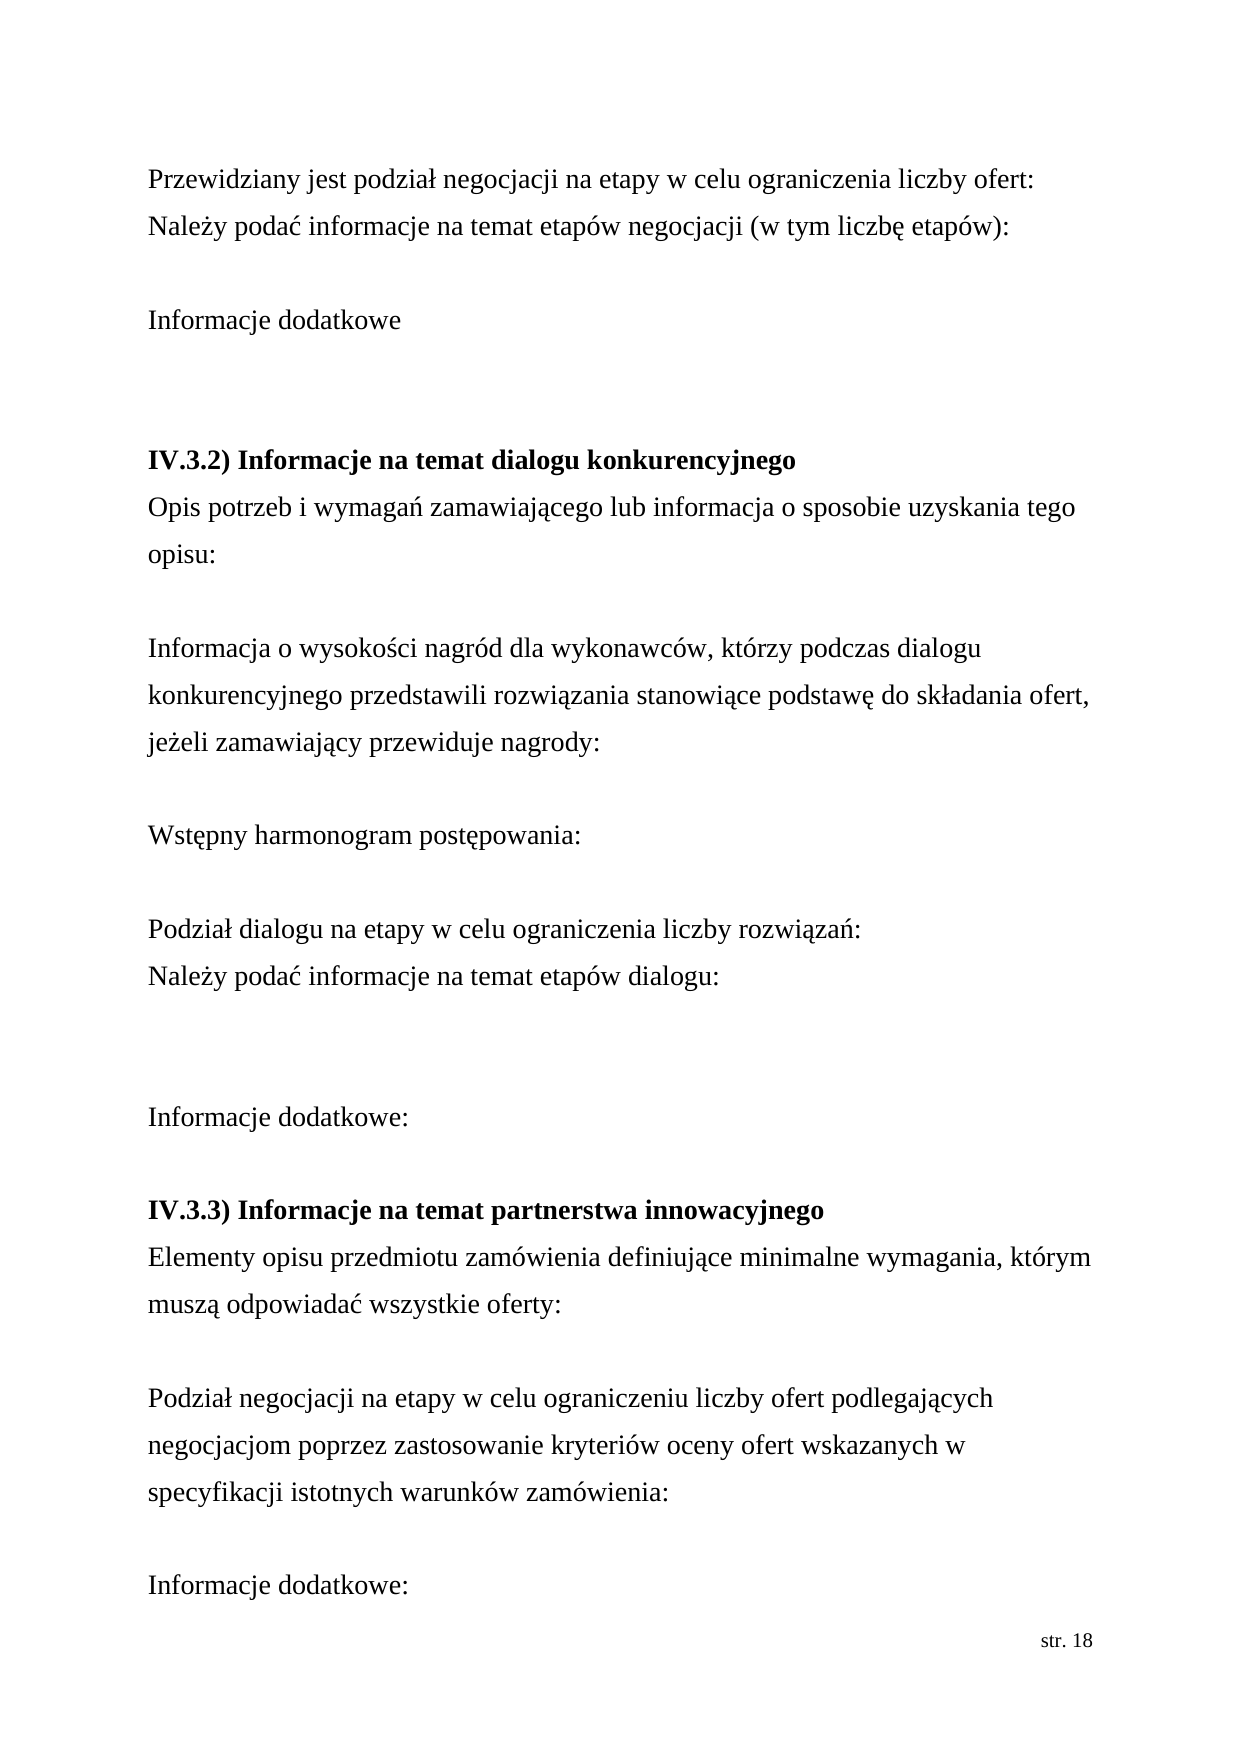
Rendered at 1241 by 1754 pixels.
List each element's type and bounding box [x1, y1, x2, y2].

text [148, 148, 1093, 1601]
